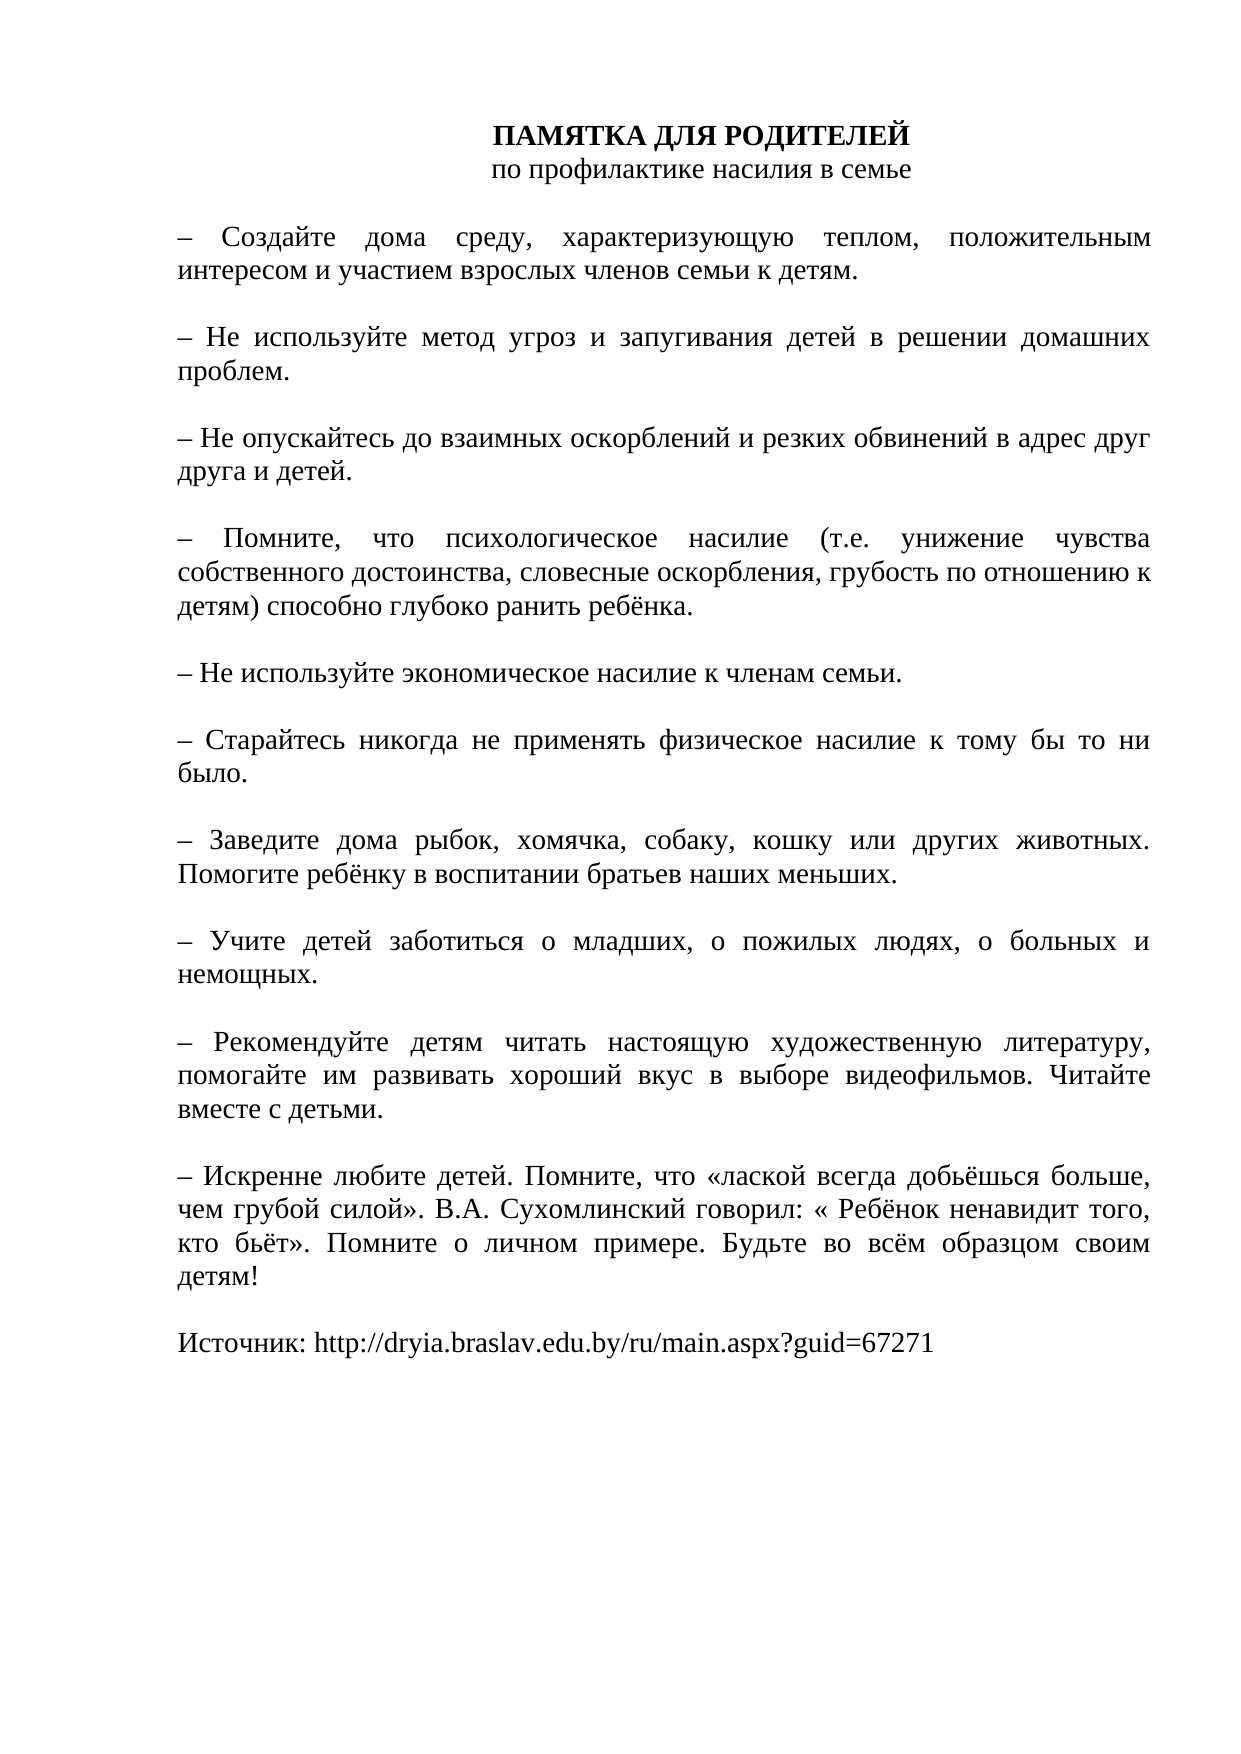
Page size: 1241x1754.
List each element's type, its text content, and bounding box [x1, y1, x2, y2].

text – Не используйте экономическое насилие к членам семьи. [177, 621, 1152, 688]
text – Старайтесь никогда не применять физическое насилие к тому бы то ни было. [177, 688, 1152, 789]
text – Искренне любите детей. Помните, что «лаской всегда добьёшься больше, чем грубой силой». В.А. Сухомлинский говорил: « Ребёнок ненавидит того, кто бьёт». Помните о личном примере. Будьте во всём образцом своим детям! [177, 1124, 1152, 1292]
text – Не используйте метод угроз и запугивания детей в решении домашних проблем. [177, 286, 1152, 386]
text ПАМЯТКА ДЛЯ РОДИТЕЛЕЙ [177, 118, 1152, 152]
text по профилактике насилия в семье [177, 152, 1152, 185]
text – Рекомендуйте детям читать настоящую художественную литературу, помогайте им развивать хороший вкус в выборе видеофильмов. Читайте вместе с детьми. [177, 990, 1152, 1124]
text Источник: http://dryia.braslav.edu.by/ru/main.aspx?guid=67271 [177, 1326, 1152, 1359]
text – Учите детей заботиться о младших, о пожилых людях, о больных и немощных. [177, 889, 1152, 990]
text – Помните, что психологическое насилие (т.е. унижение чувства собственного достоинства, словесные оскорбления, грубость по отношению к детям) способно глубоко ранить ребёнка. [177, 487, 1152, 621]
text – Создайте дома среду, характеризующую теплом, положительным интересом и участием взрослых членов семьи к детям. [177, 185, 1152, 286]
text – Не опускайтесь до взаимных оскорблений и резких обвинений в адрес друг друга и детей. [177, 386, 1152, 487]
text – Заведите дома рыбок, хомячка, собаку, кошку или других животных. Помогите ребёнку в воспитании братьев наших меньших. [177, 789, 1152, 889]
